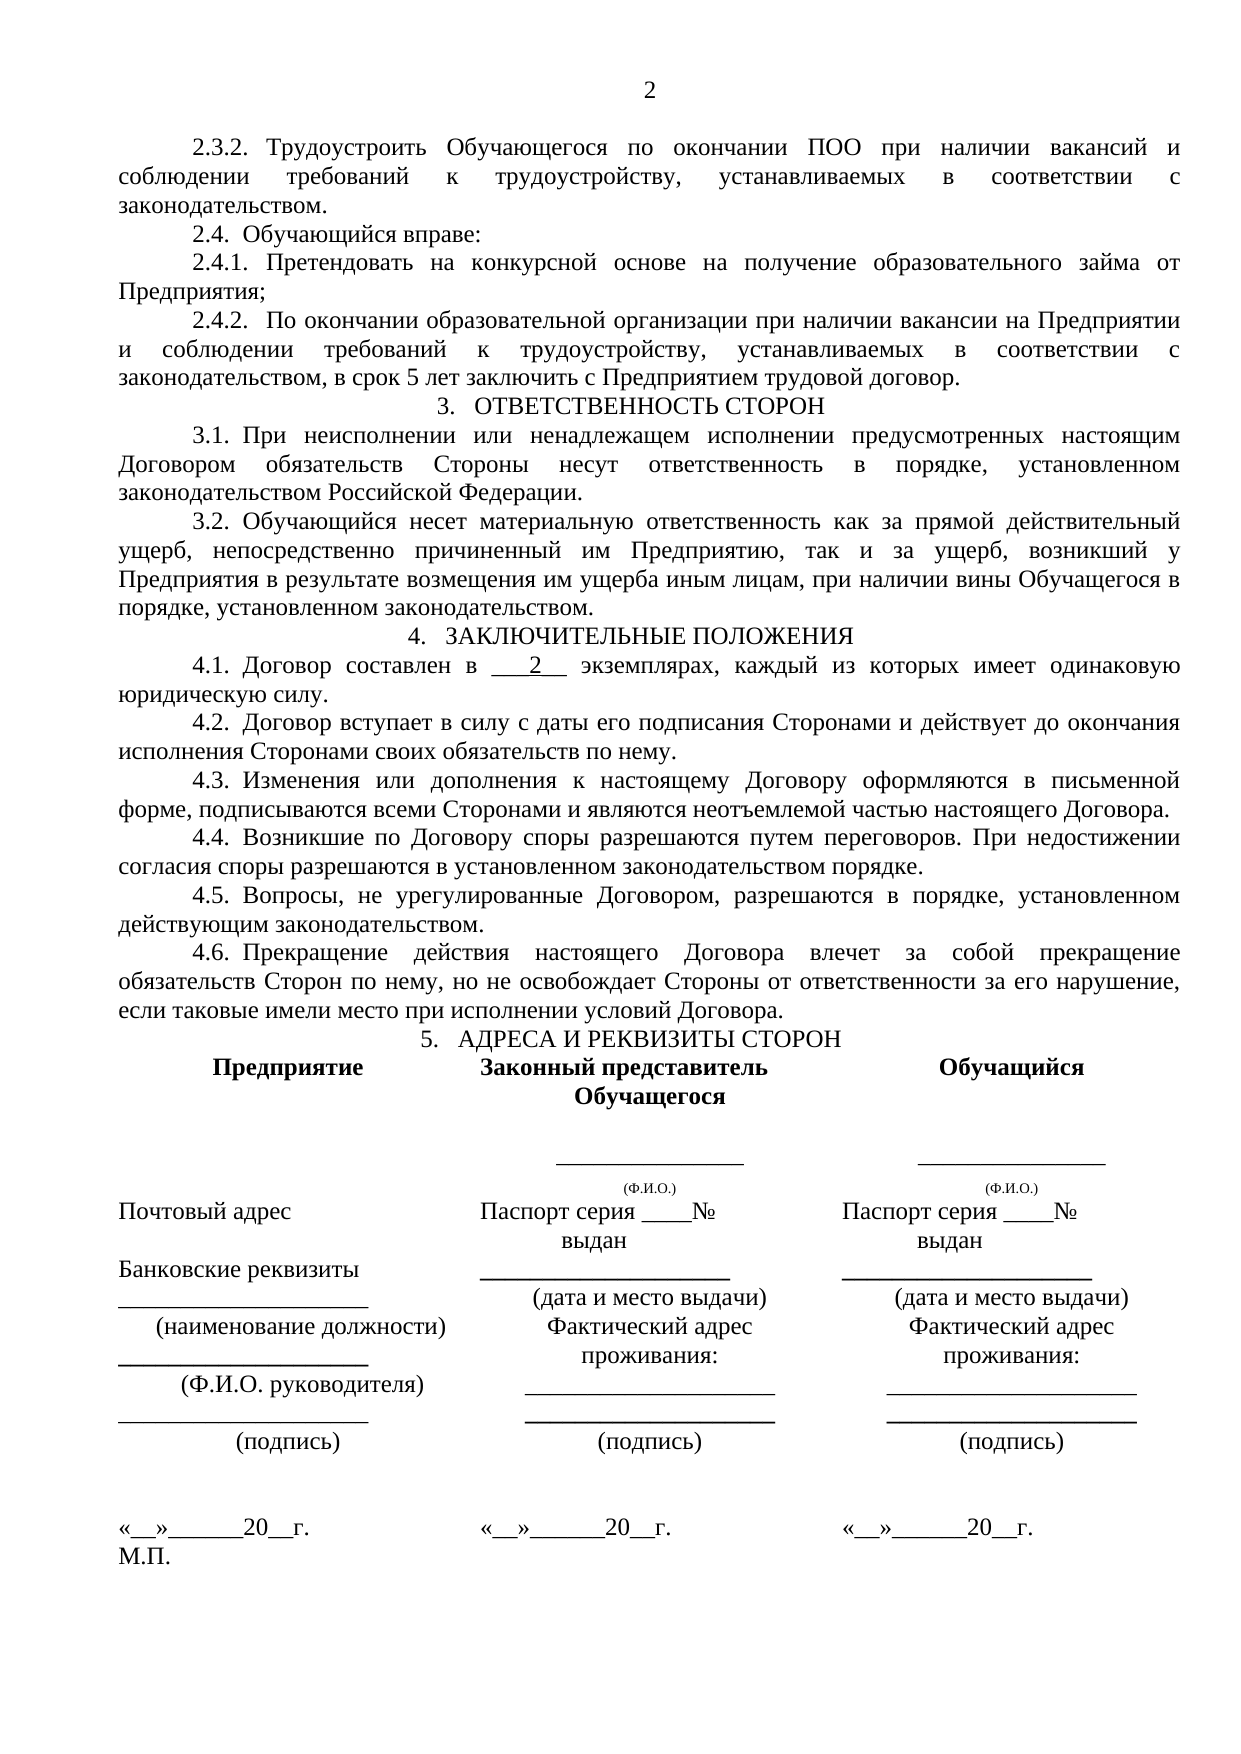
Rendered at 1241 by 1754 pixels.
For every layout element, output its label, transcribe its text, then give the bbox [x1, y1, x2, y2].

list Трудоустроить Обучающегося по окончании ПОО при наличии вакансий и соблюдении требований к трудоустройству, устанавливаемых в соответствии с законодательством. [118, 132, 1181, 219]
list Претендовать на конкурсной основе на получение образовательного займа от Предприятия; [118, 247, 1181, 305]
list Возникшие по Договору споры разрешаются путем переговоров. При недостижении согласия споры разрешаются в установленном законодательством порядке. [118, 822, 1181, 880]
list ЗАКЛЮЧИТЕЛЬНЫЕ ПОЛОЖЕНИЯ [81, 621, 1181, 650]
list Вопросы, не урегулированные Договором, разрешаются в порядке, установленном действующим законодательством. [118, 880, 1181, 937]
list Договор вступает в силу с даты его подписания Сторонами и действует до окончания исполнения Сторонами своих обязательств по нему. [118, 707, 1181, 765]
table_header Предприятие Почтовый адрес Банковские реквизиты ____________________ (наименование должности) ____________________ (Ф.И.О. руководителя) ____________________ (подпись) «__»______20__г. М.П. [107, 1053, 469, 1599]
list Прекращение действия настоящего Договора влечет за собой прекращение обязательств Сторон по нему, но не освобождает Стороны от ответственности за его нарушение, если таковые имели место при исполнении условий Договора. [118, 937, 1181, 1024]
list Обучающийся вправе: [118, 219, 1181, 247]
list ОТВЕТСТВЕННОСТЬ СТОРОН [81, 391, 1181, 420]
table_header Законный представитель Обучащегося _______________ (Ф.И.О.) Паспорт серия ____№ выдан ____________________ (дата и место выдачи) Фактический адрес проживания: ____________________ ____________________ (подпись) «__»______20__г. [469, 1053, 831, 1599]
list АДРЕСА И РЕКВИЗИТЫ СТОРОН [81, 1024, 1181, 1052]
list При неисполнении или ненадлежащем исполнении предусмотренных настоящим Договором обязательств Стороны несут ответственность в порядке, установленном законодательством Российской Федерации. [118, 420, 1181, 506]
list По окончании образовательной организации при наличии вакансии на Предприятии и соблюдении требований к трудоустройству, устанавливаемых в соответствии с законодательством, в срок 5 лет заключить с Предприятием трудовой договор. [118, 305, 1181, 391]
table_header Обучащийся _______________ (Ф.И.О.) Паспорт серия ____№ выдан ____________________ (дата и место выдачи) Фактический адрес проживания: ____________________ ____________________ (подпись) «__»______20__г. [831, 1053, 1192, 1599]
list Изменения или дополнения к настоящему Договору оформляются в письменной форме, подписываются всеми Сторонами и являются неотъемлемой частью настоящего Договора. [118, 765, 1181, 822]
list Обучающийся несет материальную ответственность как за прямой действительный ущерб, непосредственно причиненный им Предприятию, так и за ущерб, возникший у Предприятия в результате возмещения им ущерба иным лицам, при наличии вины Обучащегося в порядке, установленном законодательством. [118, 506, 1181, 621]
list Договор составлен в ___2__ экземплярах, каждый из которых имеет одинаковую юридическую силу. [118, 650, 1181, 707]
